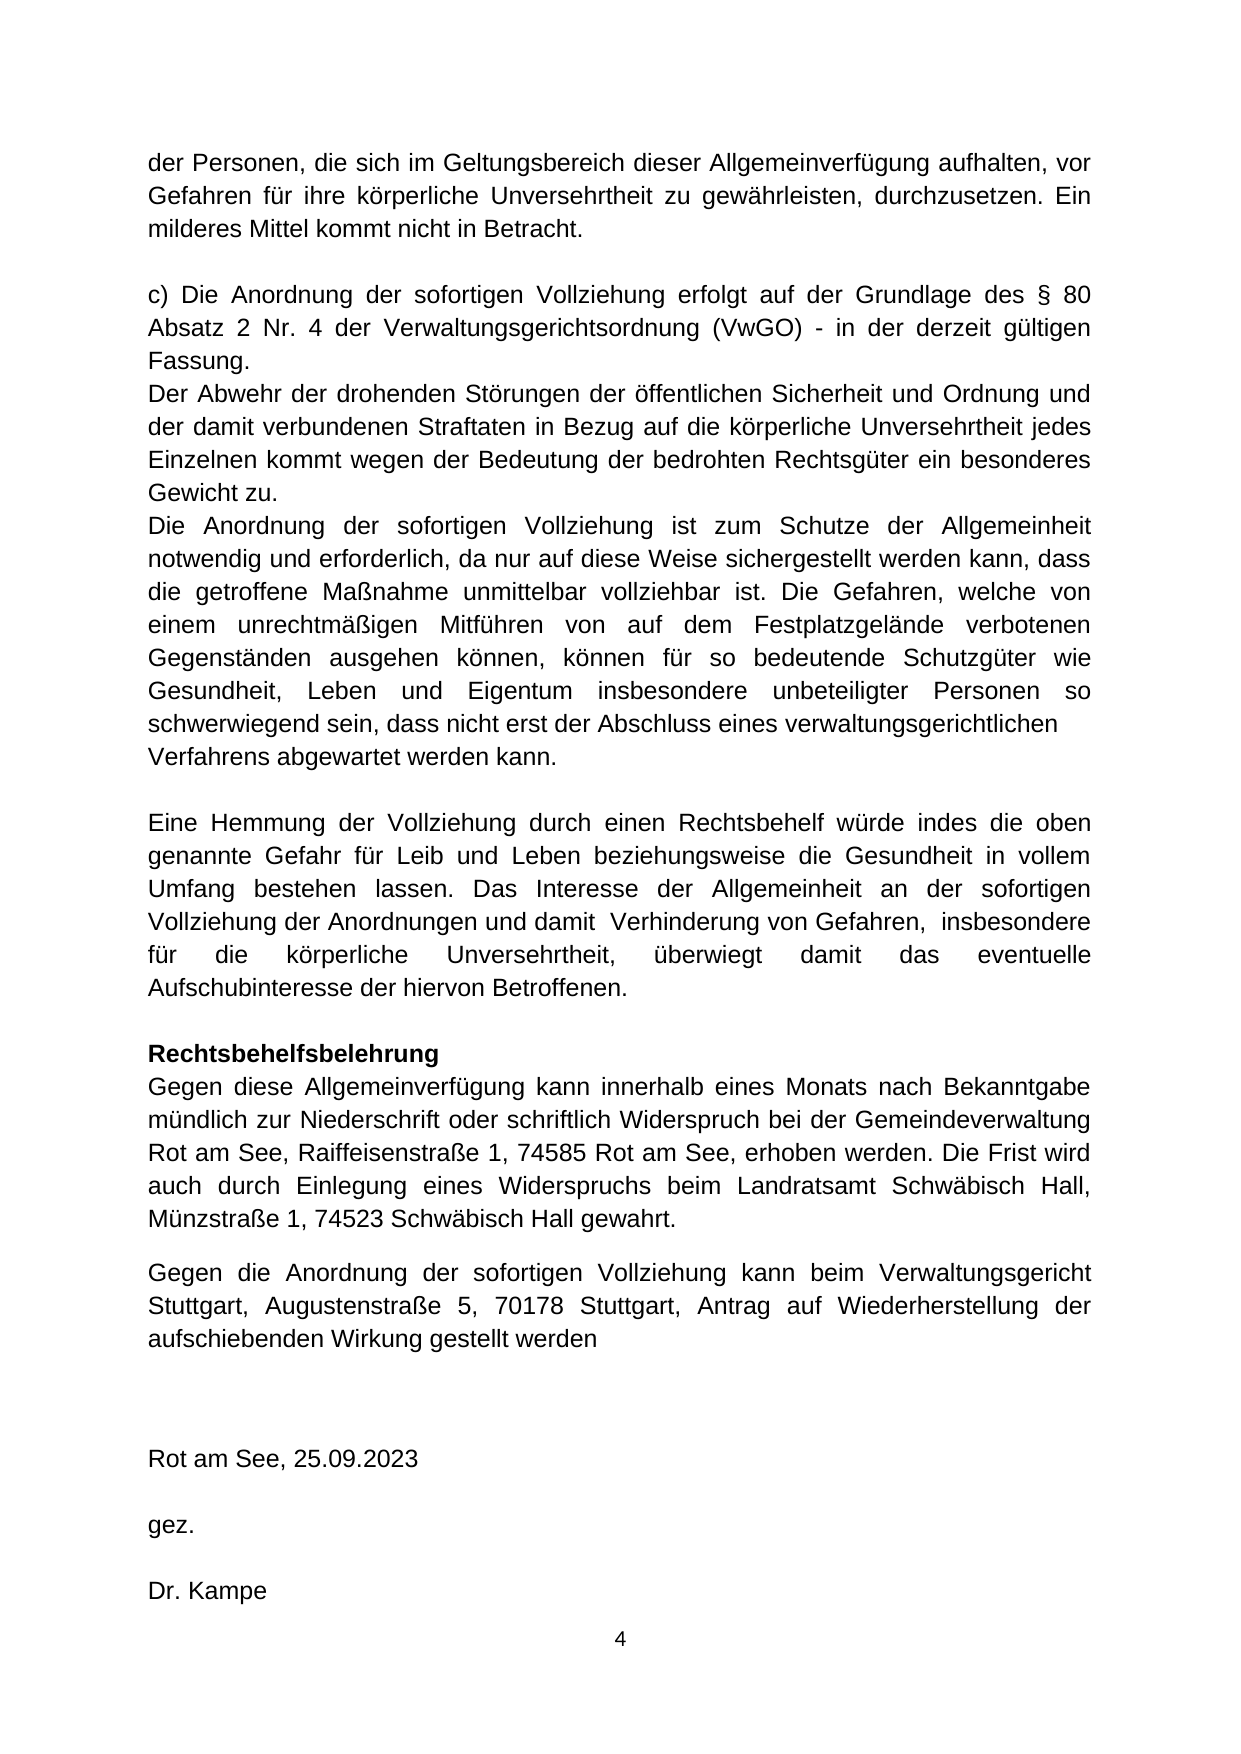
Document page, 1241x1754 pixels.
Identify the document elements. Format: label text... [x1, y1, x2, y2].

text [148, 148, 1093, 242]
text Die Anordnung der sofortigen Vollziehung ist zum Schutze der Allgemeinheit notwendig und erforderlich, da nur auf diese Weise sichergestellt werden kann, dass die getroffene Maßnahme unmittelbar vollziehbar ist. Die Gefahren, welche von einem unrechtmäßigen Mitführen von auf dem Festplatzgelände verbotenen Gegenständen ausgehen können, können für so bedeutende Schutzgüter wie Gesundheit, Leben und Eigentum insbesondere unbeteiligter Personen so schwerwiegend sein, dass nicht erst der Abschluss eines verwaltungsgerichtlichen [148, 511, 1093, 738]
text Gegen die Anordnung der sofortigen Vollziehung kann beim Verwaltungsgericht Stuttgart, Augustenstraße 5, 70178 Stuttgart, Antrag auf Wiederherstellung der aufschiebenden Wirkung gestellt werden [148, 1258, 1093, 1353]
text Eine Hemmung der Vollziehung durch einen Rechtsbehelf würde indes die oben genannte Gefahr für Leib und Leben beziehungsweise die Gesundheit in vollem Umfang bestehen lassen. Das Interesse der Allgemeinheit an der sofortigen Vollziehung der Anordnungen und damit Verhinderung von Gefahren, insbesondere für die körperliche Unversehrtheit, überwiegt damit das eventuelle Aufschubinteresse der hiervon Betroffenen. [148, 808, 1093, 1002]
text c) Die Anordnung der sofortigen Vollziehung erfolgt auf der Grundlage des § 80 Absatz 2 Nr. 4 der Verwaltungsgerichtsordnung (VwGO) - in der derzeit gültigen Fassung. [148, 280, 1093, 374]
text Gegen diese Allgemeinverfügung kann innerhalb eines Monats nach Bekanntgabe mündlich zur Niederschrift oder schriftlich Widerspruch bei der Gemeindeverwaltung Rot am See, Raiffeisenstraße 1, 74585 Rot am See, erhoben werden. Die Frist wird auch durch Einlegung eines Widerspruchs beim Landratsamt Schwäbisch Hall, Münzstraße 1, 74523 Schwäbisch Hall gewahrt. [148, 1072, 1093, 1233]
text Dr. Kampe [148, 1576, 1093, 1605]
text Verfahrens abgewartet werden kann. [148, 742, 1093, 771]
text Der Abwehr der drohenden Störungen der öffentlichen Sicherheit und Ordnung und der damit verbundenen Straftaten in Bezug auf die körperliche Unversehrtheit jedes Einzelnen kommt wegen der Bedeutung der bedrohten Rechtsgüter ein besonderes Gewicht zu. [148, 379, 1093, 507]
text Rechtsbehelfsbelehrung [148, 1039, 1093, 1068]
text Rot am See, 25.09.2023 [148, 1444, 1093, 1473]
text gez. [148, 1510, 1093, 1539]
